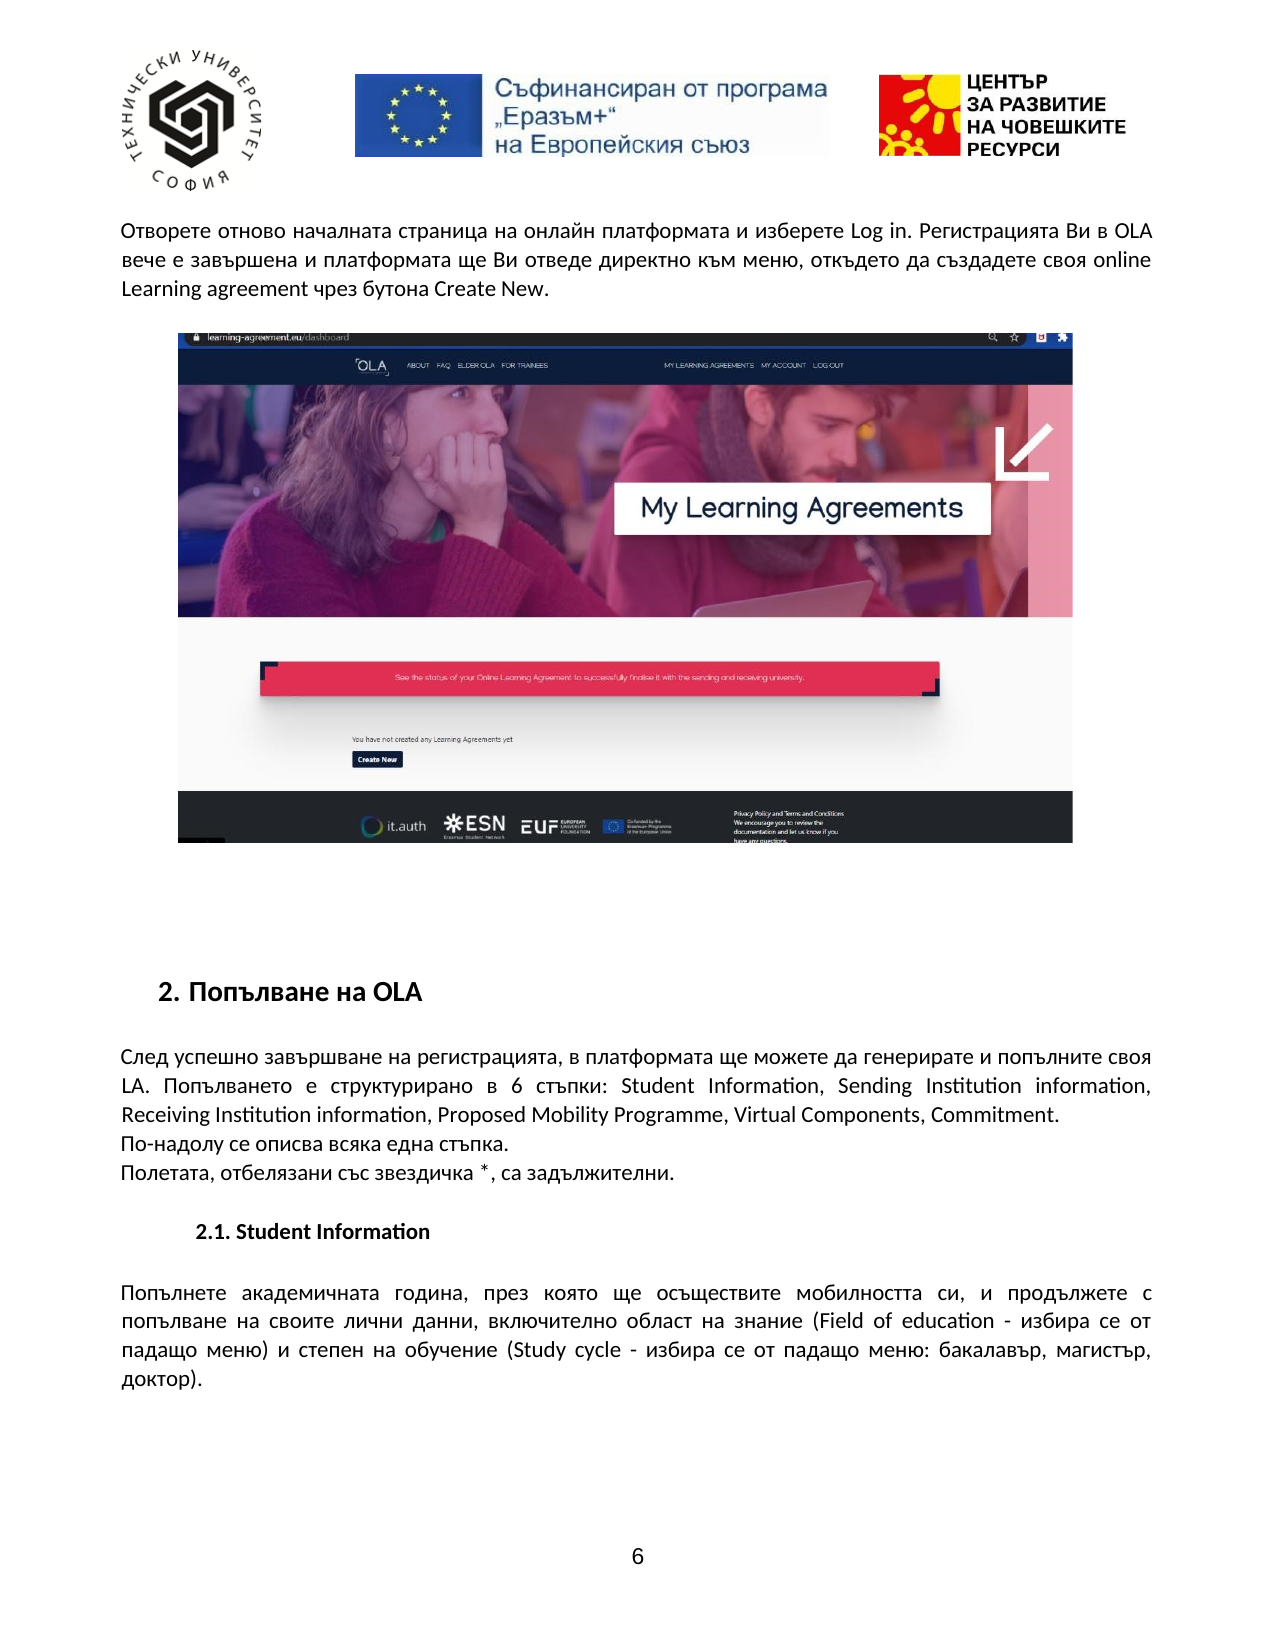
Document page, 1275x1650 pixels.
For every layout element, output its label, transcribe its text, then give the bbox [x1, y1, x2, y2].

text След успешно завършване на регистрацията, в платформата ще можете да генерирате и попълните своя LA. Попълването е структурирано в 6 стъпки: Student Information, Sending Institution information, Receiving Institution information, Proposed Mobility Programme, Virtual Components, Commitment. [120, 1042, 1154, 1128]
text Попълнете академичната година, през която ще осъществите мобилността си, и продължете с попълване на своите лични данни, включително област на знание (Field of education - избира се от падащо меню) и степен на обучение (Study cycle - избира се от падащо меню: бакалавър, магистър, доктор). [120, 1278, 1154, 1392]
picture [178, 333, 1073, 843]
text По-надолу се описва всяка една стъпка. [120, 1129, 1154, 1157]
picture [122, 50, 262, 191]
text Отворете отново началната страница на онлайн платформата и изберете Log in. Регистрацията Ви в OLA вече е завършена и платформата ще Ви отведе директно към меню, откъдето да създадете своя online Learning agreement чрез бутона Create New. [120, 217, 1154, 302]
picture [879, 74, 1127, 156]
subtitle 2. Попълване на OLA [158, 973, 1154, 1009]
picture [355, 74, 829, 157]
text Полетата, отбелязани със звездичка *, са задължителни. [120, 1158, 1154, 1186]
subtitle 2.1. Student Information [195, 1217, 1153, 1245]
